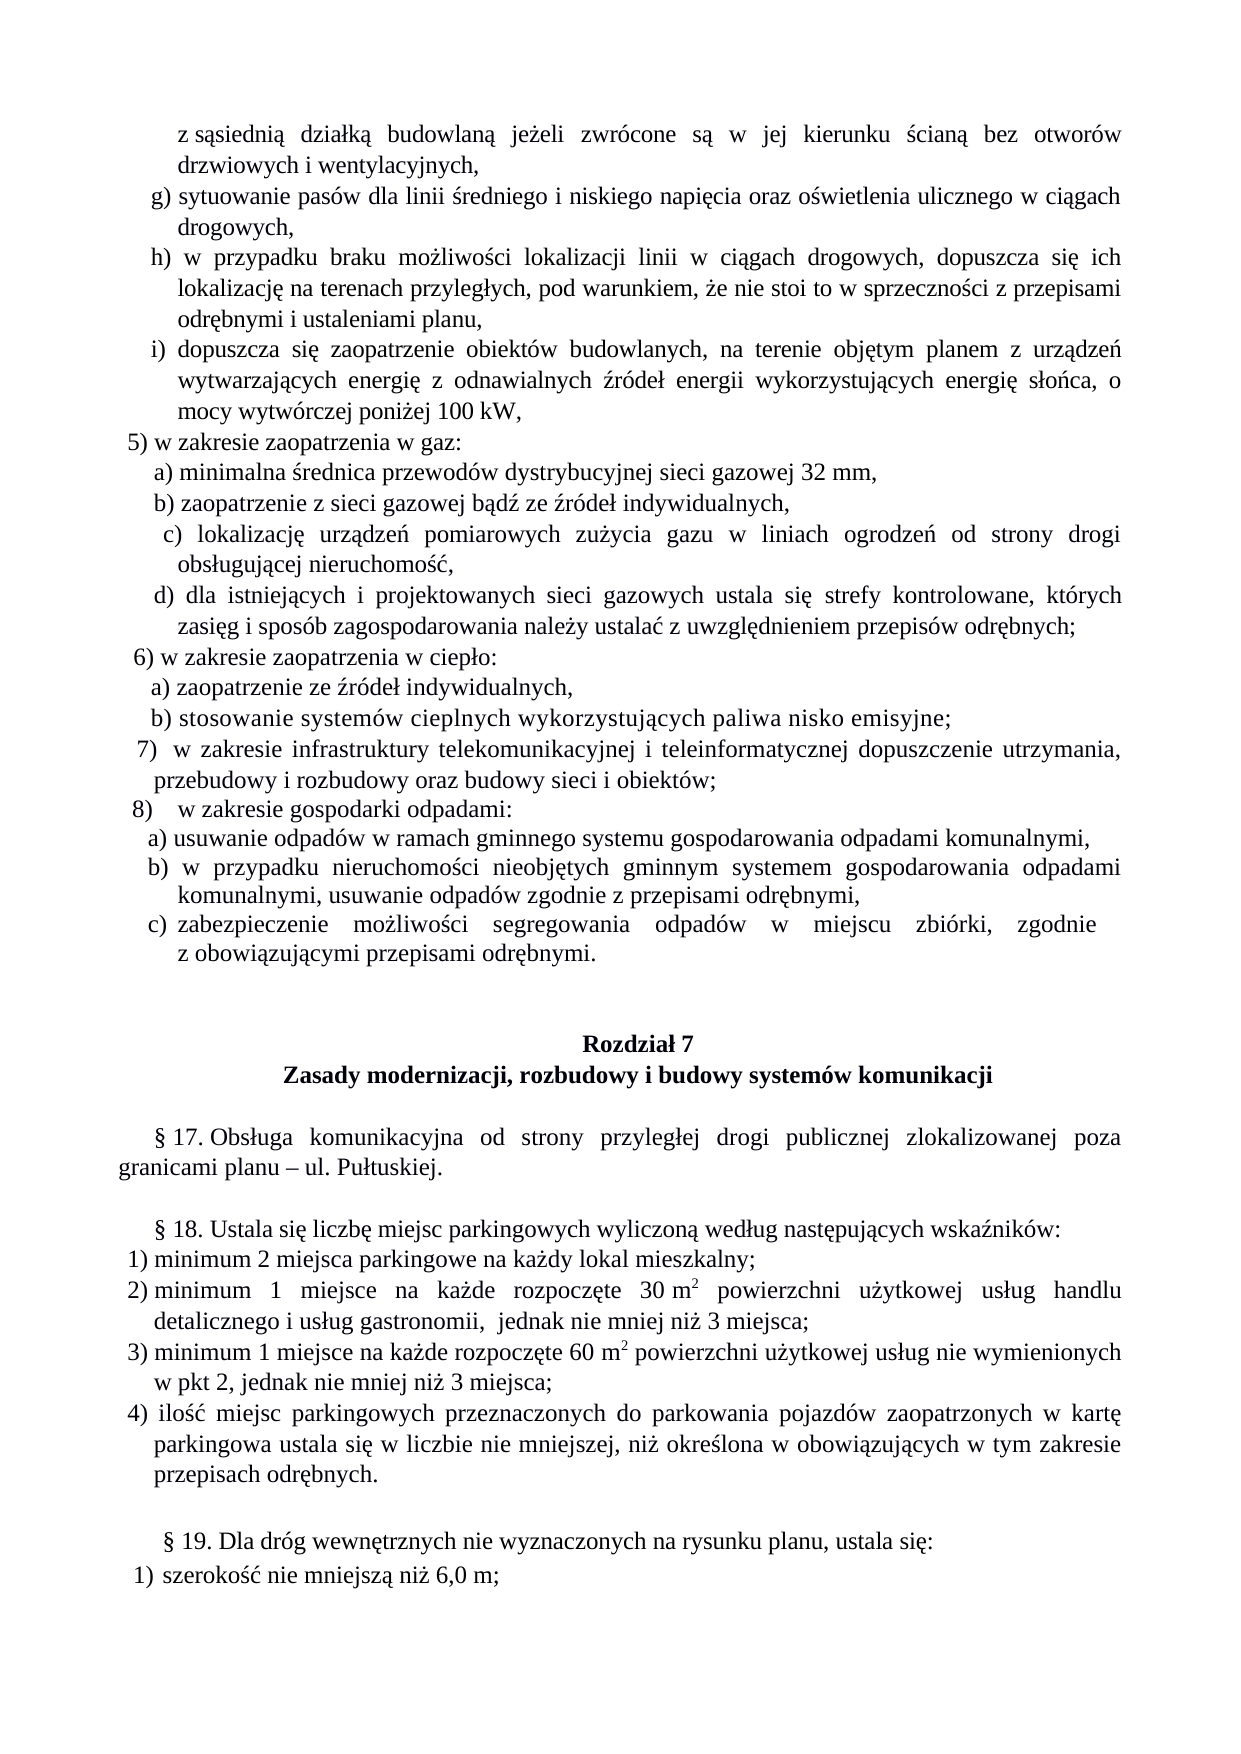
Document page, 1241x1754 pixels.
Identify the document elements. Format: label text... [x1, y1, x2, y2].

text c) zabezpieczenie możliwości segregowania odpadów w miejscu zbiórki, zgodnie z obowiązującymi przepisami odrębnymi. [148, 909, 1122, 967]
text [151, 118, 1122, 179]
text h) w przypadku braku możliwości lokalizacji linii w ciągach drogowych, dopuszcza się ich lokalizację na terenach przyległych, pod warunkiem, że nie stoi to w sprzeczności z przepisami odrębnymi i ustaleniami planu, [151, 241, 1122, 333]
text 6) w zakresie zaopatrzenia w ciepło: [127, 641, 1122, 671]
text b) w przypadku nieruchomości nieobjętych gminnym systemem gospodarowania odpadami komunalnymi, usuwanie odpadów zgodnie z przepisami odrębnymi, [148, 852, 1122, 909]
list szerokość nie mniejszą niż 6,0 m; [133, 1560, 1122, 1589]
text d) dla istniejących i projektowanych sieci gazowych ustala się strefy kontrolowane, których zasięg i sposób zagospodarowania należy ustalać z uwzględnieniem przepisów odrębnych; [153, 579, 1122, 641]
text § 17. Obsługa komunikacyjna od strony przyległej drogi publicznej zlokalizowanej poza granicami planu – ul. Pułtuskiej. [118, 1120, 1122, 1182]
text Zasady modernizacji, rozbudowy i budowy systemów komunikacji [118, 1059, 1122, 1089]
text 3) minimum 1 miejsce na każde rozpoczęte 60 m2 powierzchni użytkowej usług nie wymienionych w pkt 2, jednak nie mniej niż 3 miejsca; [127, 1335, 1122, 1397]
text § 19. Dla dróg wewnętrznych nie wyznaczonych na rysunku planu, ustala się: [118, 1526, 1122, 1554]
text 2) minimum 1 miejsce na każde rozpoczęte 30 m2 powierzchni użytkowej usług handlu detalicznego i usług gastronomii, jednak nie mniej niż 3 miejsca; [127, 1274, 1122, 1335]
text a) usuwanie odpadów w ramach gminnego systemu gospodarowania odpadami komunalnymi, [148, 823, 1122, 852]
text a) minimalna średnica przewodów dystrybucyjnej sieci gazowej 32 mm, [153, 456, 1122, 487]
text i) dopuszcza się zaopatrzenie obiektów budowlanych, na terenie objętym planem z urządzeń wytwarzających energię z odnawialnych źródeł energii wykorzystujących energię słońca, o mocy wytwórczej poniżej 100 kW, [151, 333, 1122, 425]
text b) zaopatrzenie z sieci gazowej bądź ze źródeł indywidualnych, [153, 487, 1122, 518]
text c) lokalizację urządzeń pomiarowych zużycia gazu w liniach ogrodzeń od strony drogi obsługującej nieruchomość, [148, 518, 1122, 579]
text 1) minimum 2 miejsca parkingowe na każdy lokal mieszkalny; [127, 1243, 1122, 1274]
text g) sytuowanie pasów dla linii średniego i niskiego napięcia oraz oświetlenia ulicznego w ciągach drogowych, [151, 179, 1122, 241]
text a) zaopatrzenie ze źródeł indywidualnych, [151, 671, 1122, 702]
text 5) w zakresie zaopatrzenia w gaz: [127, 425, 1122, 456]
text Rozdział 7 [118, 1028, 1122, 1059]
text § 18. Ustala się liczbę miejsc parkingowych wyliczoną według następujących wskaźników: [118, 1212, 1122, 1243]
list w zakresie gospodarki odpadami: [132, 794, 1122, 823]
text 7) w zakresie infrastruktury telekomunikacyjnej i teleinformatycznej dopuszczenie utrzymania, przebudowy i rozbudowy oraz budowy sieci i obiektów; [127, 733, 1122, 794]
text 4) ilość miejsc parkingowych przeznaczonych do parkowania pojazdów zaopatrzonych w kartę parkingowa ustala się w liczbie nie mniejszej, niż określona w obowiązujących w tym zakresie przepisach odrębnych. [127, 1397, 1122, 1489]
text b) stosowanie systemów cieplnych wykorzystujących paliwa nisko emisyjne; [151, 702, 1122, 733]
